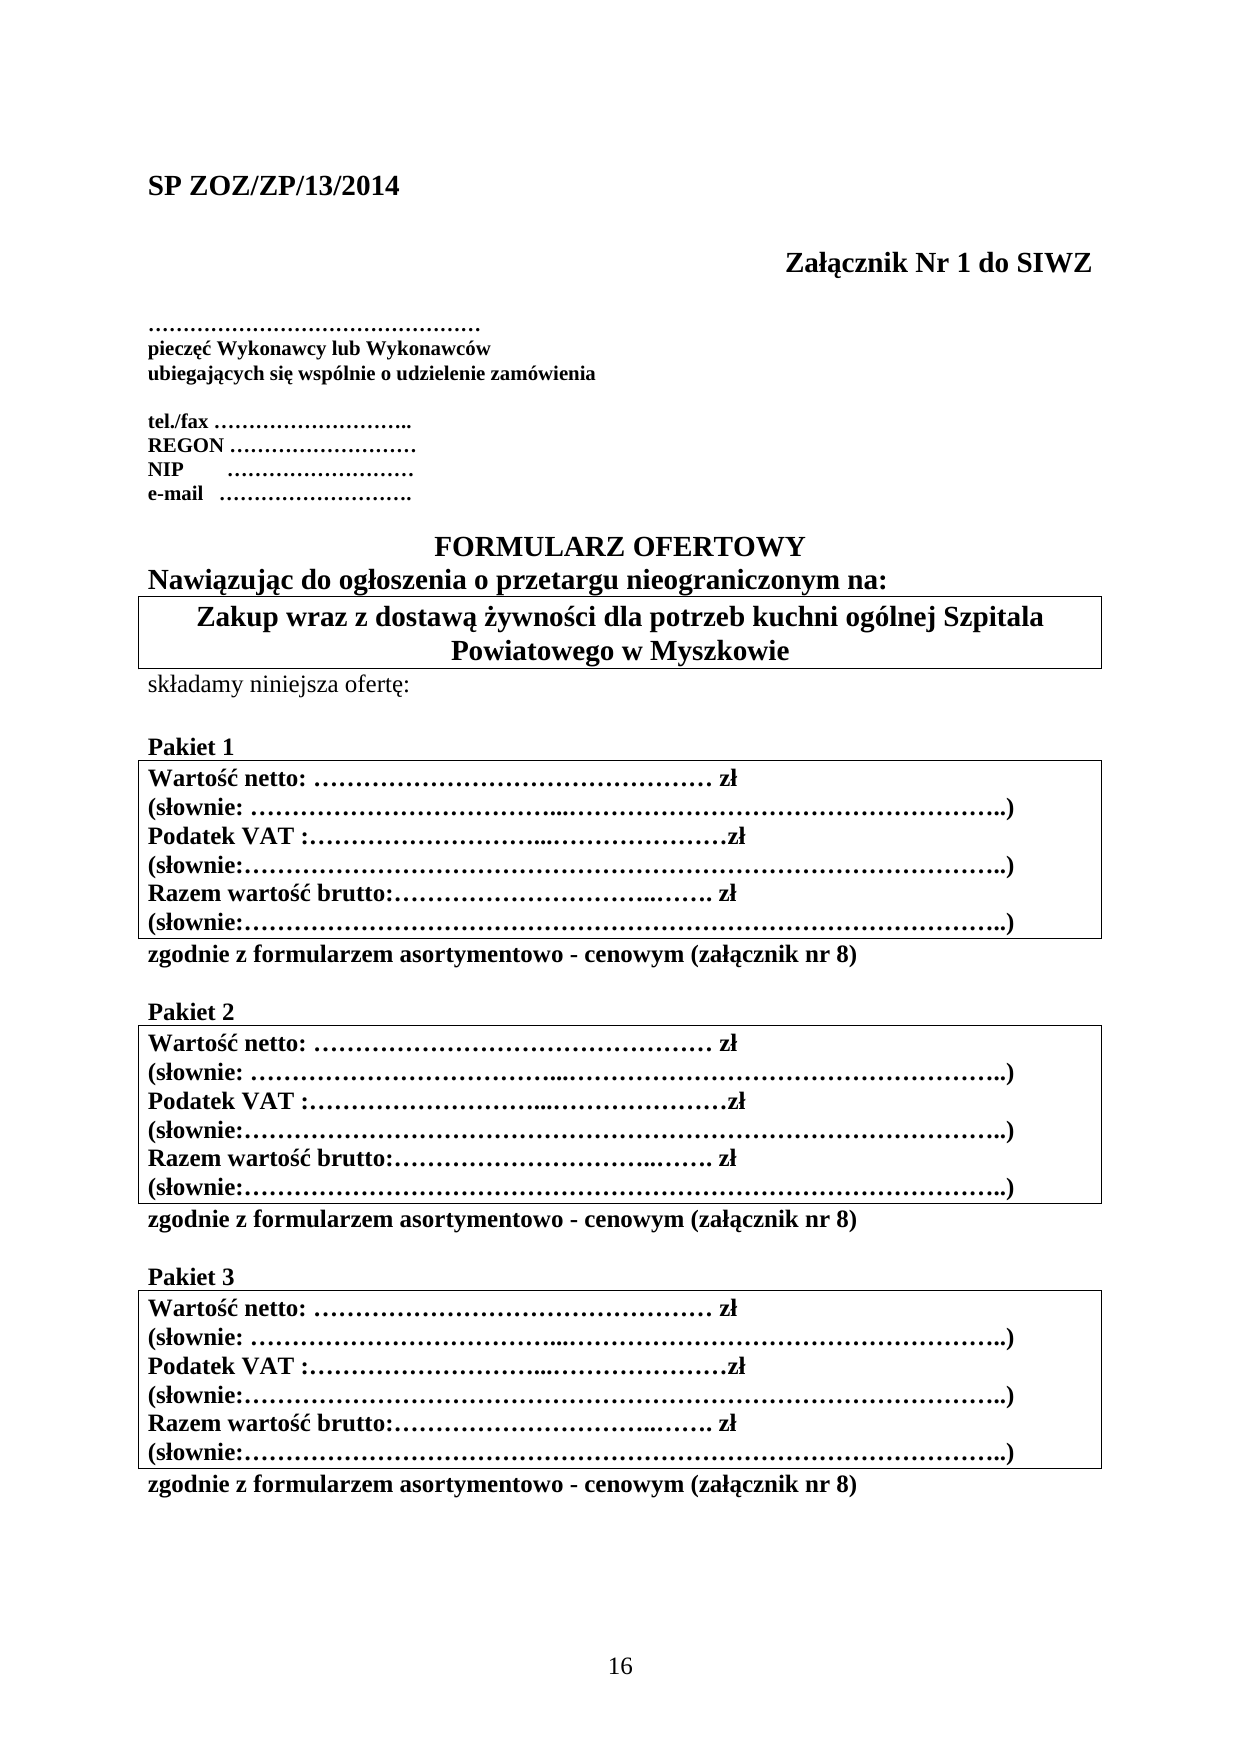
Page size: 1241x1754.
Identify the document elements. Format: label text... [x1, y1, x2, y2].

text (słownie: ………………………………...……………………………………………..) [148, 1322, 1092, 1351]
text Podatek VAT :………………………...…………………zł [148, 821, 1092, 850]
text Nawiązując do ogłoszenia o przetargu nieograniczonym na: [148, 562, 1092, 596]
text Razem wartość brutto:…………………………..……. zł [148, 1143, 1092, 1169]
text SP ZOZ/ZP/13/2014 [148, 168, 1092, 202]
text Wartość netto: ………………………………………… zł [139, 761, 1101, 792]
text Załącznik Nr 1 do SIWZ [148, 245, 1092, 279]
text Podatek VAT :………………………...…………………zł [148, 1351, 1092, 1380]
text Razem wartość brutto:…………………………..……. zł [148, 878, 1092, 904]
text (słownie:………………………………………………………………………………..) [139, 904, 1101, 938]
text (słownie:………………………………………………………………………………..) [139, 1169, 1101, 1203]
text REGON ……………………… [148, 433, 1092, 457]
text e-mail ………………………. [148, 481, 1092, 505]
text Wartość netto: ………………………………………… zł [139, 1026, 1101, 1057]
text (słownie:………………………………………………………………………………..) [139, 1434, 1101, 1468]
text zgodnie z formularzem asortymentowo - cenowym (załącznik nr 8) [148, 1469, 1092, 1498]
text (słownie:………………………………………………………………………………..) [148, 1115, 1092, 1143]
text ubiegających się wspólnie o udzielenie zamówienia [148, 360, 1092, 384]
text Wartość netto: ………………………………………… zł [139, 1291, 1101, 1322]
text Zakup wraz z dostawą żywności dla potrzeb kuchni ogólnej Szpitala Powiatowego w Myszkowie [139, 597, 1101, 668]
text Pakiet 3 [148, 1262, 1092, 1290]
text ………………………………………… [148, 312, 1092, 336]
text składamy niniejsza ofertę: [148, 669, 1092, 698]
text tel./fax ……………………….. [148, 408, 1092, 433]
text (słownie: ………………………………...……………………………………………..) [148, 792, 1092, 821]
text Podatek VAT :………………………...…………………zł [148, 1086, 1092, 1115]
text NIP ……………………… [148, 457, 1092, 481]
text FORMULARZ OFERTOWY [148, 529, 1092, 562]
text Razem wartość brutto:…………………………..……. zł [148, 1408, 1092, 1434]
text (słownie:………………………………………………………………………………..) [148, 850, 1092, 878]
text Pakiet 1 [148, 732, 1092, 760]
text zgodnie z formularzem asortymentowo - cenowym (załącznik nr 8) [148, 939, 1092, 968]
text pieczęć Wykonawcy lub Wykonawców [148, 336, 1092, 360]
text zgodnie z formularzem asortymentowo - cenowym (załącznik nr 8) [148, 1204, 1092, 1233]
text Pakiet 2 [148, 997, 1092, 1025]
text (słownie: ………………………………...……………………………………………..) [148, 1057, 1092, 1086]
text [148, 1380, 1092, 1408]
